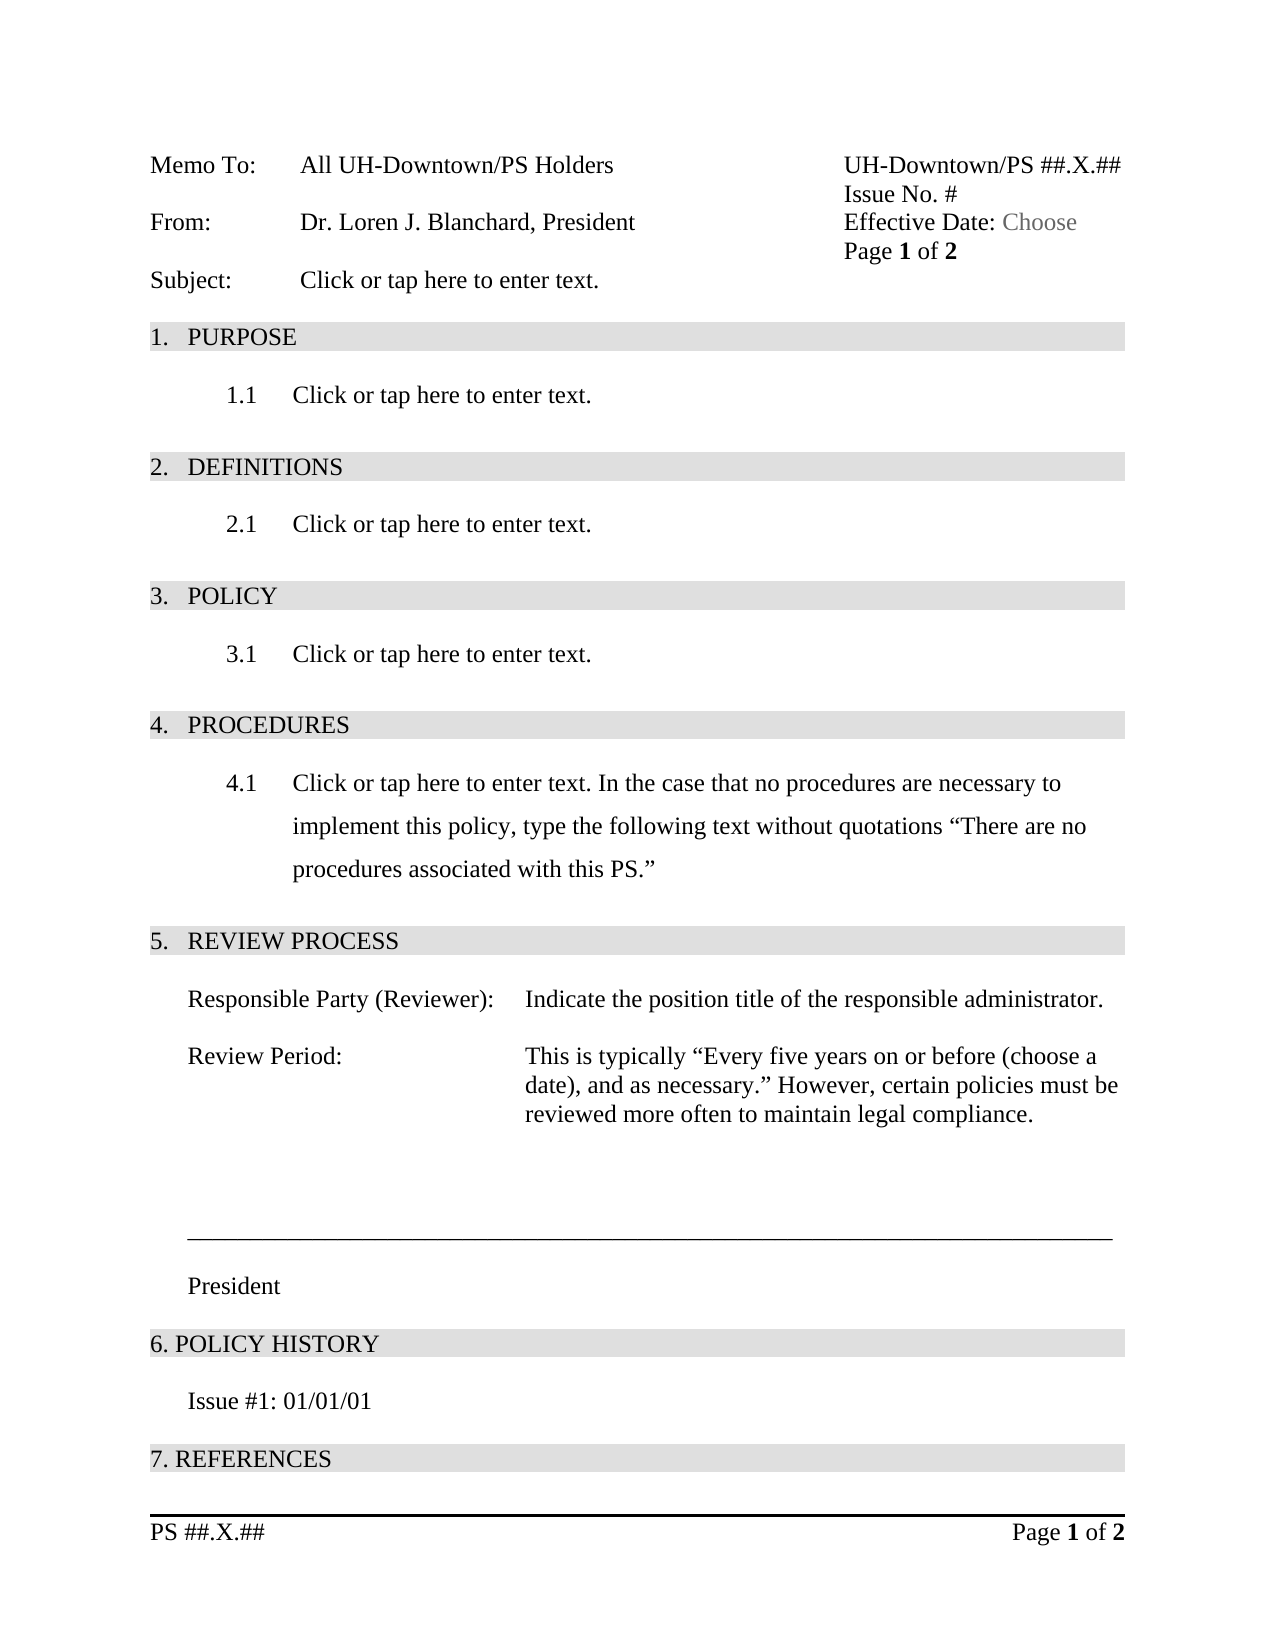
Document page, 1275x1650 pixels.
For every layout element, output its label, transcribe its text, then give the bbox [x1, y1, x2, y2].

text Issue No. [150, 179, 1125, 207]
text Page 1 of 2 [150, 236, 1125, 265]
text UH-Downtown/PS .. [150, 150, 1125, 179]
